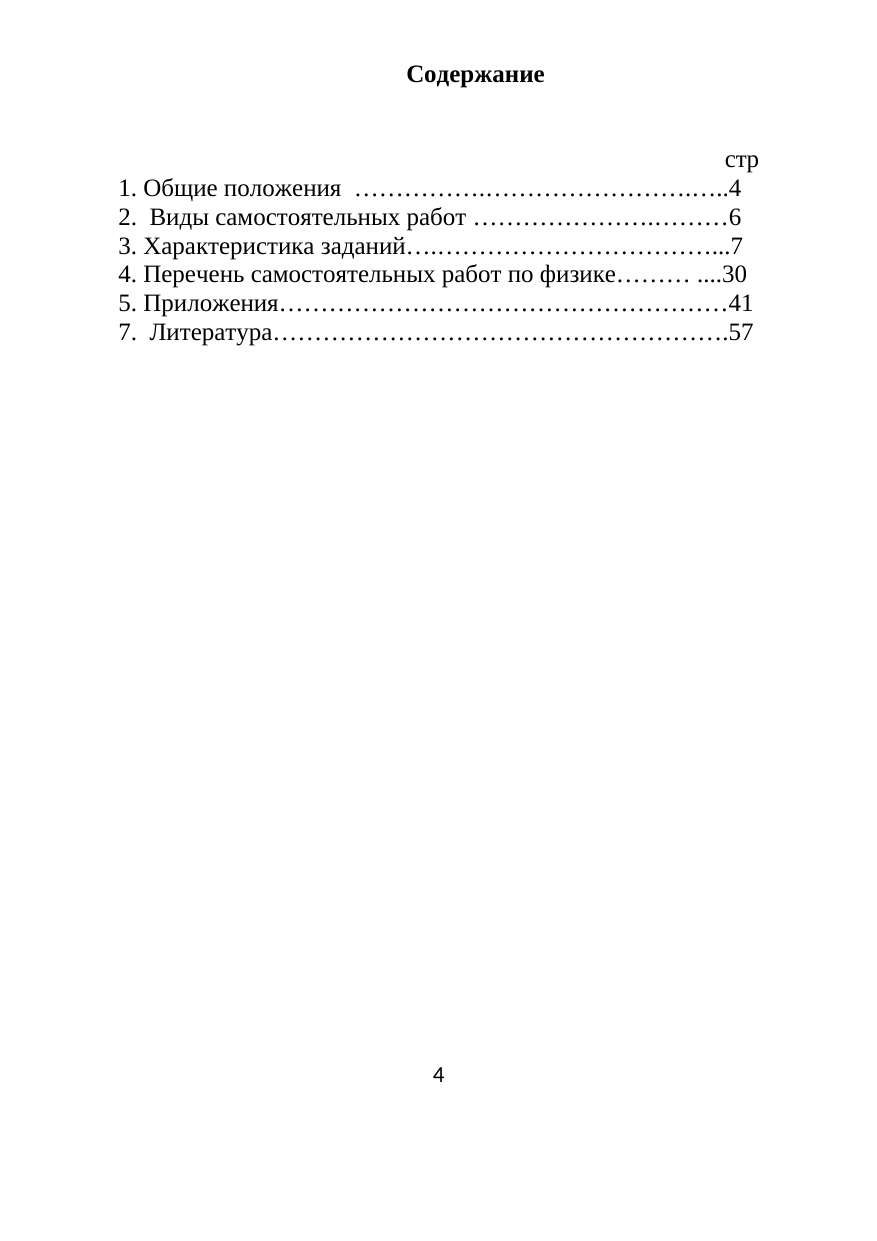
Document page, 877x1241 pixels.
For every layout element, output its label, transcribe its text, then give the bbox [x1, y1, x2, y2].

text 4. Перечень самостоятельных работ по физике……… ....30 [118, 259, 759, 288]
text 5. Приложения………………………………………………41 [118, 288, 759, 317]
text Содержание [118, 59, 759, 88]
text стр [156, 117, 759, 173]
text 2. Виды самостоятельных работ ………………….………6 [118, 202, 759, 231]
text 7. Литература……………………………………………….57 [118, 317, 759, 346]
text 1. Общие положения …………….…………………….…..4 [118, 173, 759, 202]
text 3. Характеристика заданий….……………………………...7 [118, 231, 759, 259]
